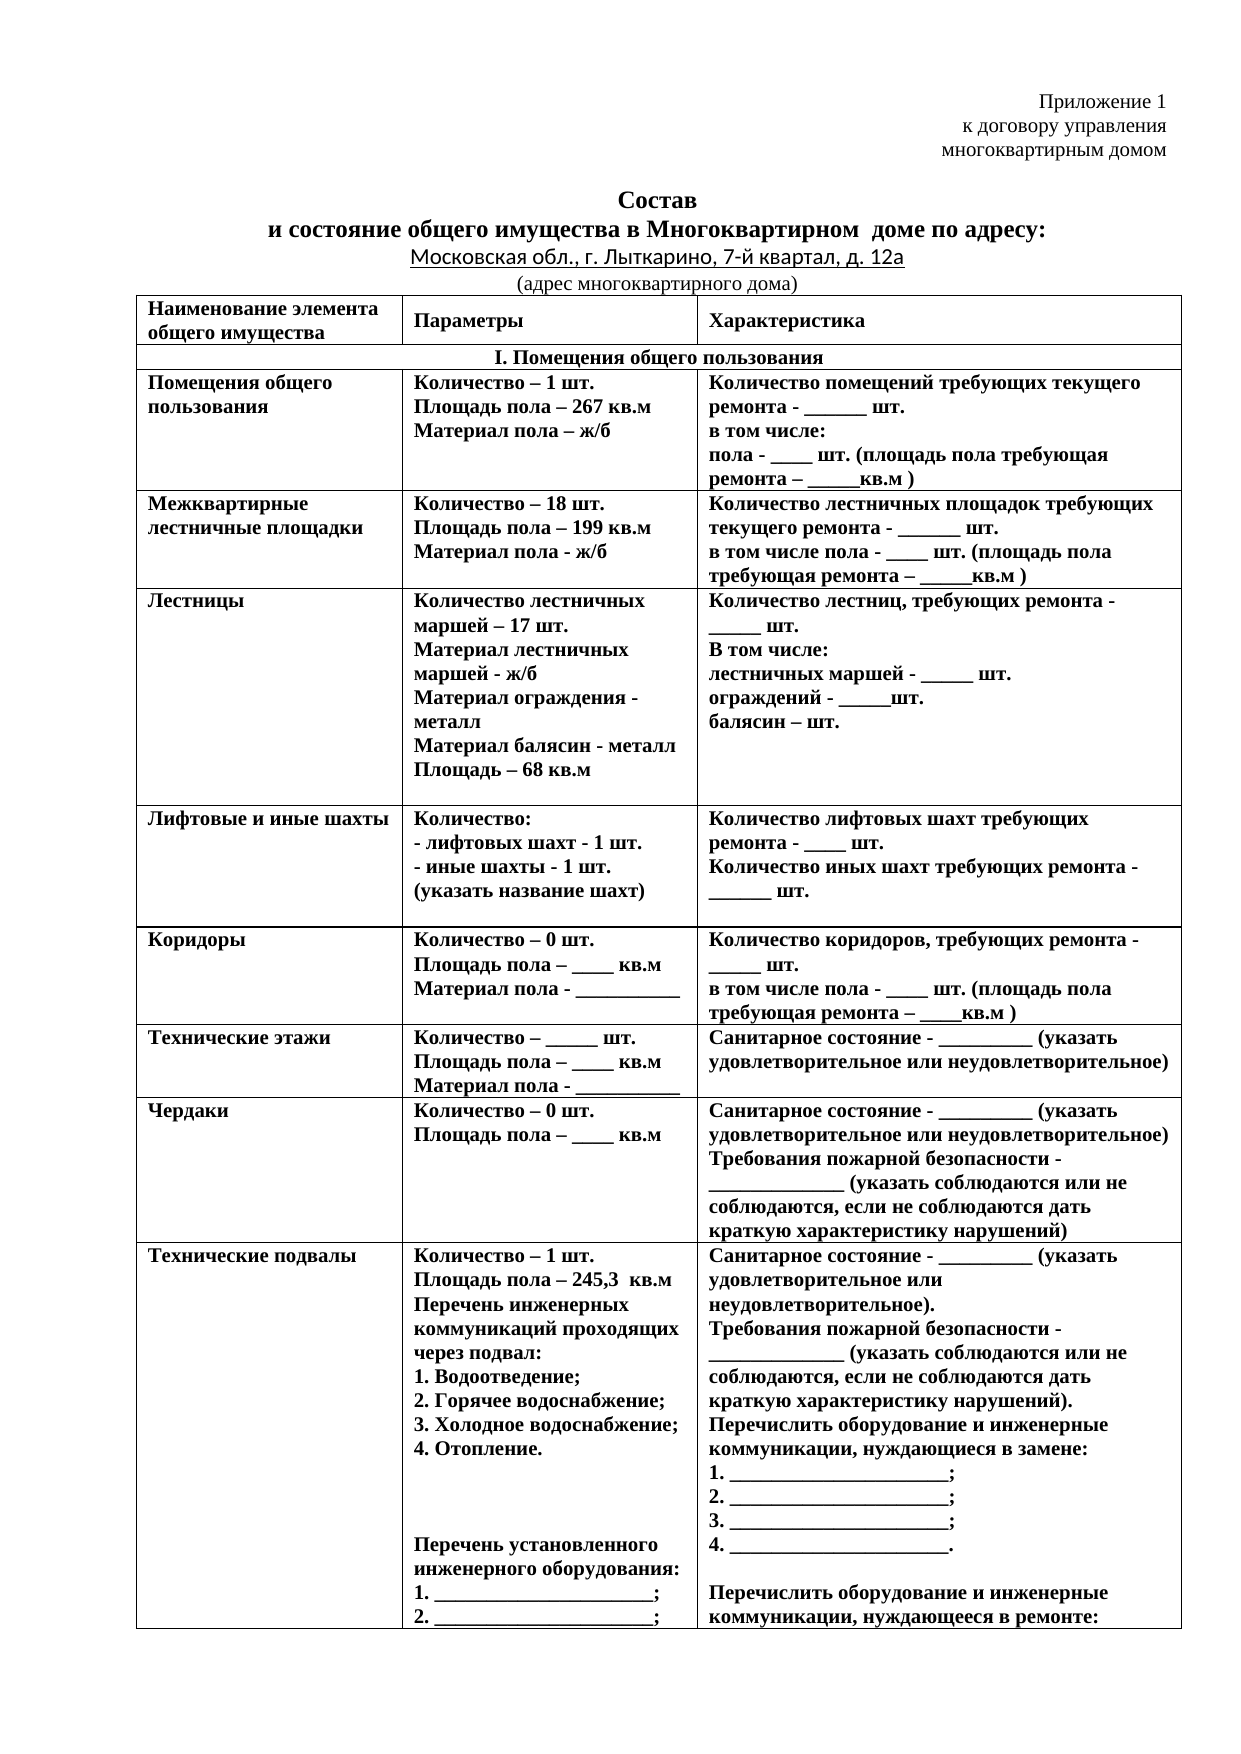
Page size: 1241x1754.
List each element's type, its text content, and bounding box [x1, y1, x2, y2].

text к договору управления [598, 113, 1167, 137]
table_cell I. Помещения общего пользования [137, 345, 1181, 369]
table_cell Количество лестничных маршей – 17 шт. Материал лестничных маршей - ж/б Материал ограждения - металл Материал балясин - металл Площадь – 68 кв.м [403, 589, 697, 805]
table_cell Технические этажи [137, 1025, 402, 1097]
table_cell Лифтовые и иные шахты [137, 806, 402, 926]
table_header Наименование элемента общего имущества [137, 296, 402, 344]
table_header Характеристика [698, 296, 1181, 344]
table_cell Количество: - лифтовых шахт - 1 шт. - иные шахты - 1 шт. (указать название шахт) [403, 806, 697, 926]
table_cell Межквартирные лестничные площадки [137, 491, 402, 587]
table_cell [403, 1243, 697, 1628]
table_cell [698, 1243, 1181, 1628]
text Состав [207, 185, 1107, 214]
table_cell Количество – 1 шт. Площадь пола – 267 кв.м Материал пола – ж/б [403, 370, 697, 490]
table_cell Количество – _____ шт. Площадь пола – ____ кв.м Материал пола - __________ [403, 1025, 697, 1097]
table_cell Лестницы [137, 589, 402, 805]
table_cell Помещения общего пользования [137, 370, 402, 490]
table_cell Санитарное состояние - _________ (указать удовлетворительное или неудовлетворительное) [698, 1025, 1181, 1097]
text Московская обл., г. Лыткарино, 7-й квартал, д. 12а [207, 242, 1107, 270]
table_cell Количество лестниц, требующих ремонта - _____ шт. В том числе: лестничных маршей - _____ шт. ограждений - _____шт. балясин – шт. [698, 589, 1181, 805]
table_cell Технические подвалы [137, 1243, 402, 1628]
table_cell Количество – 0 шт. Площадь пола – ____ кв.м [403, 1098, 697, 1242]
text (адрес многоквартирного дома) [207, 270, 1107, 294]
table_cell Количество коридоров, требующих ремонта - _____ шт. в том числе пола - ____ шт. (площадь пола требующая ремонта – ____кв.м ) [698, 928, 1181, 1024]
table_cell Количество лифтовых шахт требующих ремонта - ____ шт. Количество иных шахт требующих ремонта - ______ шт. [698, 806, 1181, 926]
table_cell Чердаки [137, 1098, 402, 1242]
table_cell Количество – 18 шт. Площадь пола – 199 кв.м Материал пола - ж/б [403, 491, 697, 587]
table_cell Санитарное состояние - _________ (указать удовлетворительное или неудовлетворительное) Требования пожарной безопасности - _____________ (указать соблюдаются или не соблюдаются, если не соблюдаются дать краткую характеристику нарушений) [698, 1098, 1181, 1242]
text Приложение 1 [598, 89, 1167, 113]
text многоквартирным домом [598, 137, 1167, 161]
table_cell Коридоры [137, 928, 402, 1024]
table_cell Количество – 0 шт. Площадь пола – ____ кв.м Материал пола - __________ [403, 928, 697, 1024]
table_cell Количество помещений требующих текущего ремонта - ______ шт. в том числе: пола - ____ шт. (площадь пола требующая ремонта – _____кв.м ) [698, 370, 1181, 490]
table_header Параметры [403, 296, 697, 344]
text и состояние общего имущества в Многоквартирном доме по адресу: [207, 214, 1107, 242]
table_cell Количество лестничных площадок требующих текущего ремонта - ______ шт. в том числе пола - ____ шт. (площадь пола требующая ремонта – _____кв.м ) [698, 491, 1181, 587]
